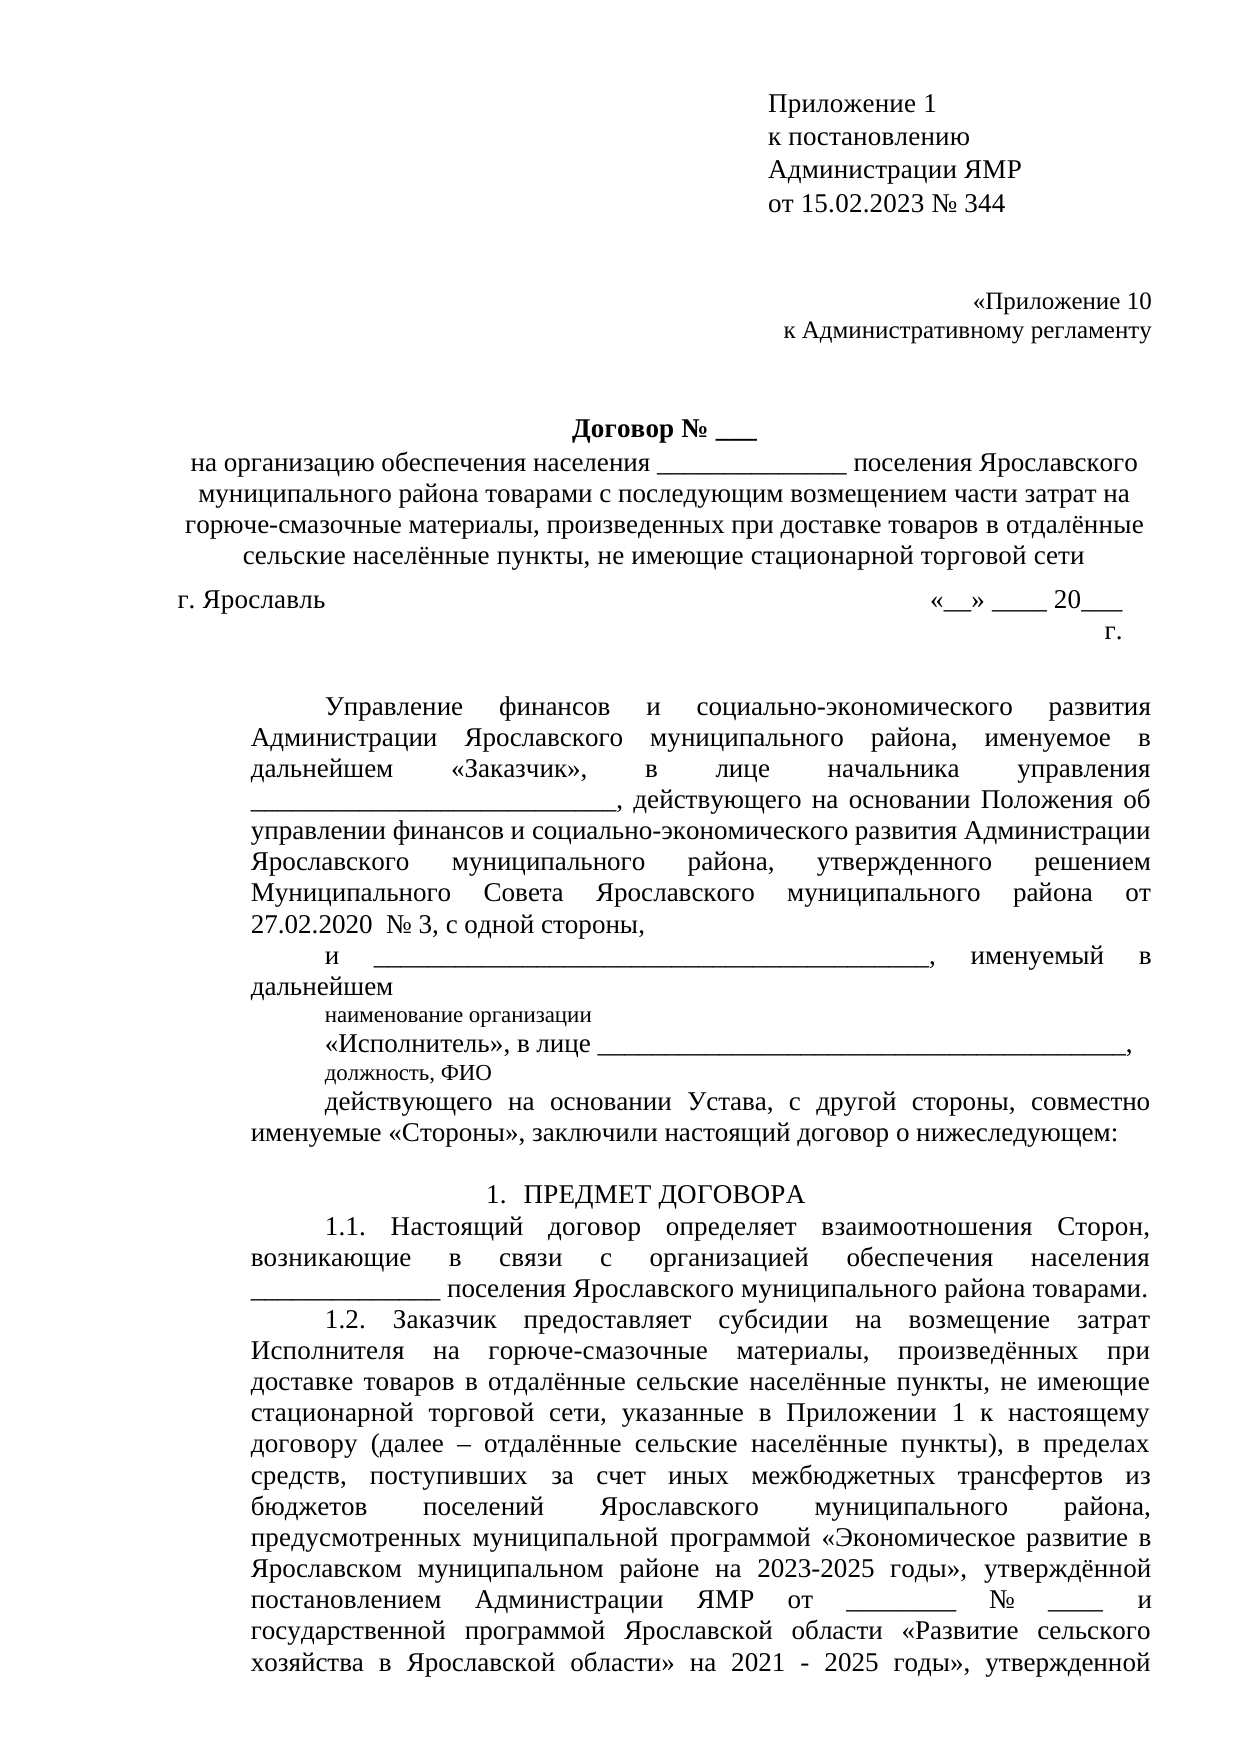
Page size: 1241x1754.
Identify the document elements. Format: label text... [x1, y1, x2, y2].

text должность, ФИО [251, 1059, 1152, 1085]
list ПРЕДМЕТ ДОГОВОРА [140, 1178, 1152, 1209]
text действующего на основании Устава, с другой стороны, совместно именуемые «Стороны», заключили настоящий договор о нижеследующем: [251, 1085, 1152, 1147]
text на организацию обеспечения населения ______________ поселения Ярославского муниципального района товарами с последующим возмещением части затрат на горюче-смазочные материалы, произведенных при доставке товаров в отдалённые сельские населённые пункты, не имеющие стационарной торговой сети [177, 446, 1152, 570]
text наименование организации [251, 1001, 1152, 1027]
title к Административному регламенту [177, 315, 1152, 344]
title «Приложение 10 [177, 286, 1152, 315]
text от 15.02.2023 № 344 [768, 187, 1152, 218]
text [251, 1303, 1152, 1677]
text Управление финансов и социально-экономического развития Администрации Ярославского муниципального района, именуемое в дальнейшем «Заказчик», в лице начальника управления ___________________________, действующего на основании Положения об управлении финансов и социально-экономического развития Администрации Ярославского муниципального района, утвержденного решением Муниципального Совета Ярославского муниципального района от 27.02.2020 № 3, с одной стороны, [251, 690, 1152, 939]
table_header г. Ярославль [166, 570, 792, 658]
text и _________________________________________, именуемый в дальнейшем [251, 939, 1152, 1001]
text 1.1. Настоящий договор определяет взаимоотношения Сторон, возникающие в связи с организацией обеспечения населения ______________ поселения Ярославского муниципального района товарами. [251, 1209, 1152, 1303]
text Приложение 1 [768, 87, 1152, 118]
text к постановлению [768, 120, 1152, 151]
text Администрации ЯМР [768, 153, 1152, 184]
text «Исполнитель», в лице _______________________________________, [251, 1027, 1152, 1059]
text Договор № ___ [177, 412, 1152, 443]
table_header «__» ____ 20___ г. [793, 570, 1121, 658]
